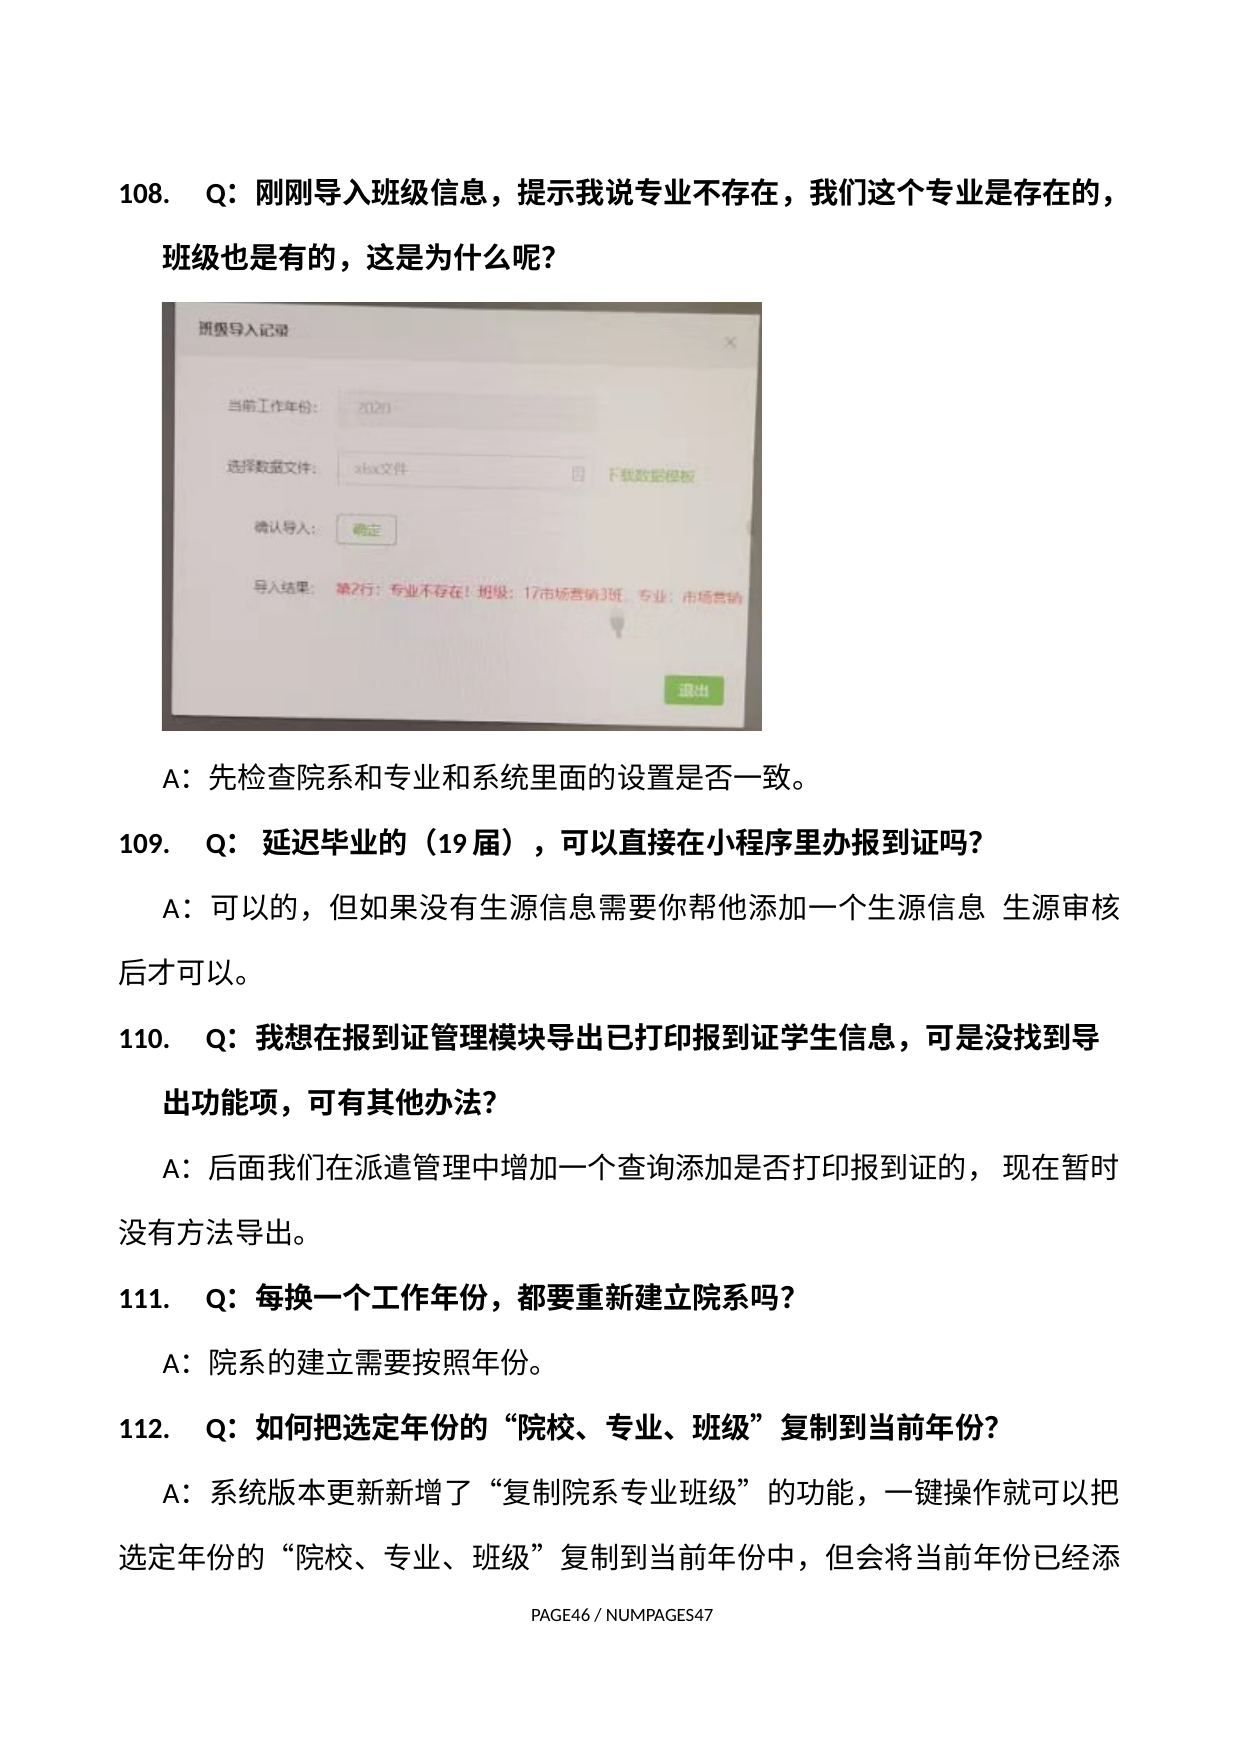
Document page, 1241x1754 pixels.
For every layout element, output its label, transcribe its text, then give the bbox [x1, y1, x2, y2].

list Q：我想在报到证管理模块导出已打印报到证学生信息，可是没找到导出功能项，可有其他办法？ [118, 1003, 1122, 1133]
list A：院系的建立需要按照年份。 [118, 1328, 1122, 1393]
list A：可以的，但如果没有生源信息需要你帮他添加一个生源信息 生源审核后才可以。 [118, 873, 1122, 1003]
picture [161, 302, 762, 731]
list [118, 1458, 1122, 1588]
list Q：每换一个工作年份，都要重新建立院系吗？ [118, 1263, 1122, 1328]
list Q：刚刚导入班级信息，提示我说专业不存在，我们这个专业是存在的，班级也是有的，这是为什么呢？ [118, 158, 1122, 288]
list A：先检查院系和专业和系统里面的设置是否一致。 [118, 743, 1122, 808]
list Q： 延迟毕业的（19届），可以直接在小程序里办报到证吗？ [118, 808, 1122, 873]
list A：后面我们在派遣管理中增加一个查询添加是否打印报到证的， 现在暂时没有方法导出。 [118, 1133, 1122, 1263]
list Q：如何把选定年份的“院校、专业、班级”复制到当前年份？ [118, 1393, 1122, 1458]
